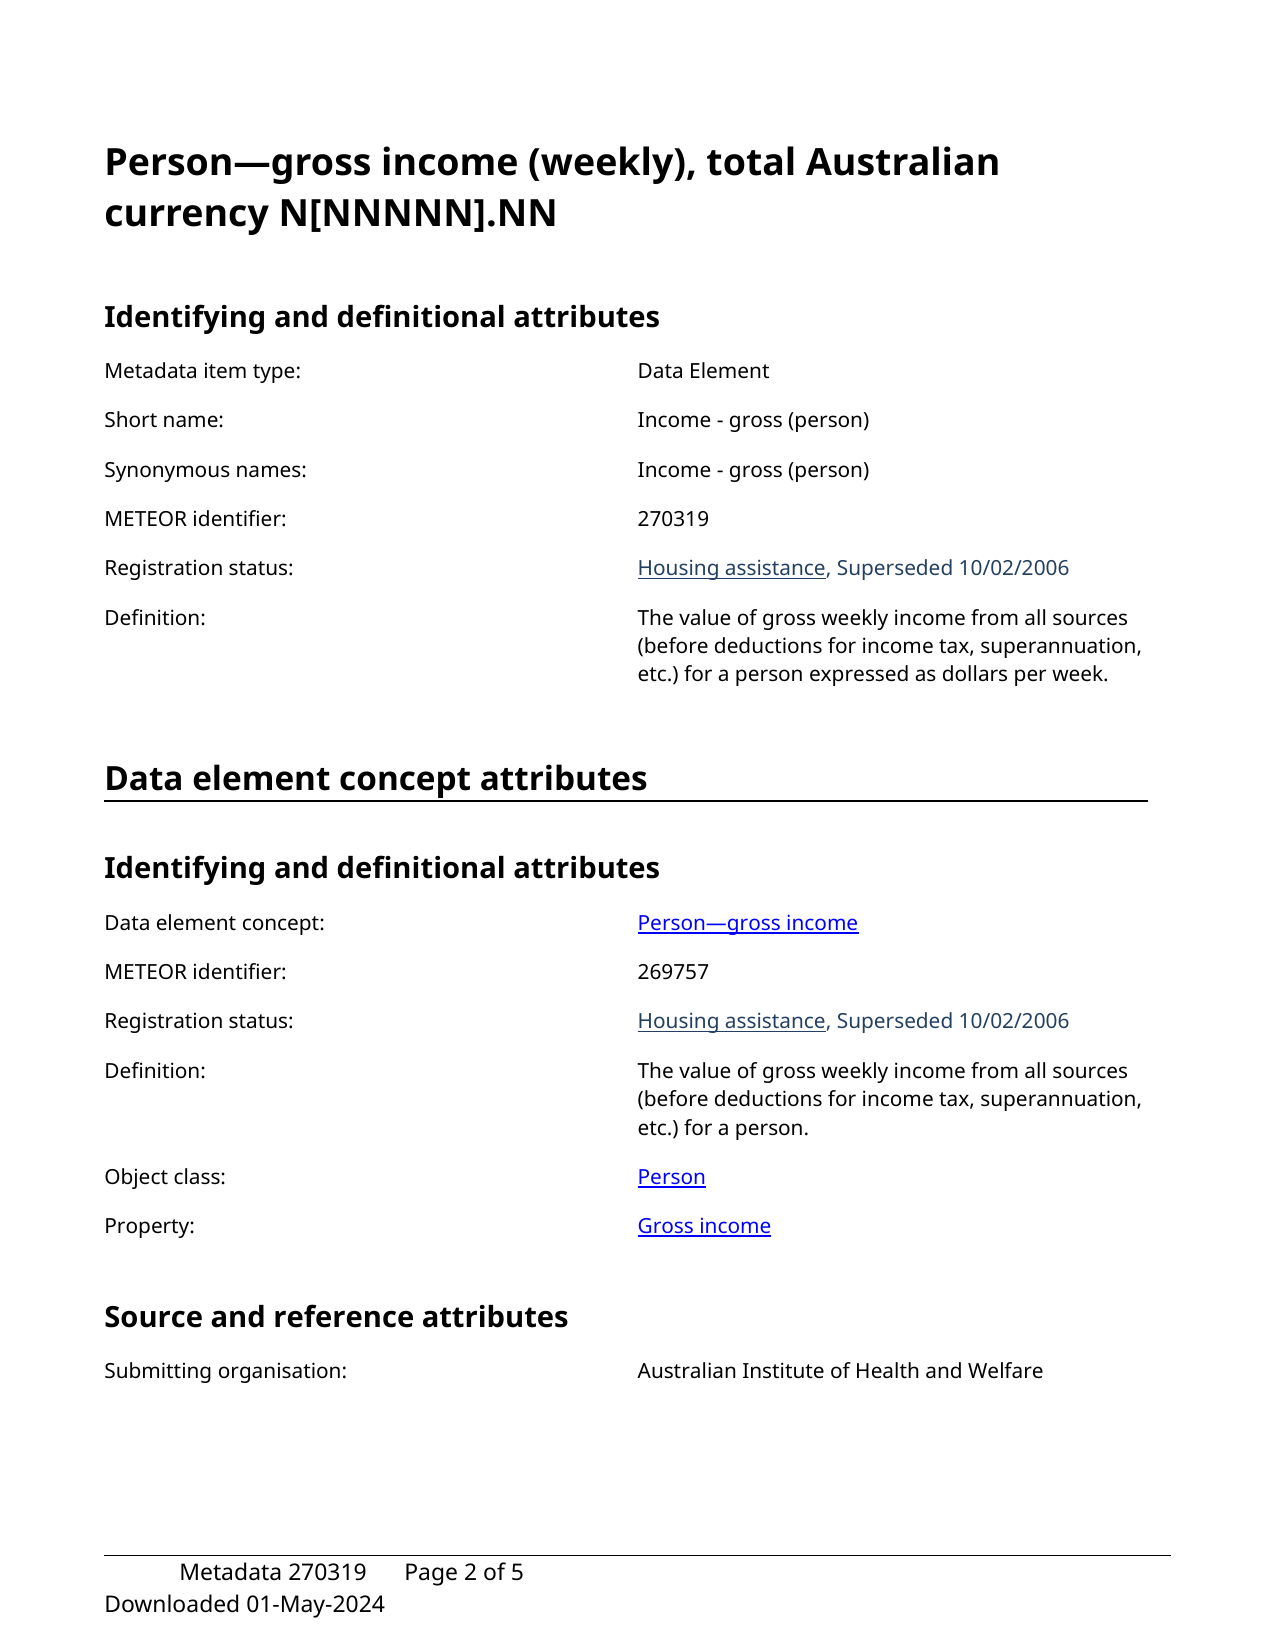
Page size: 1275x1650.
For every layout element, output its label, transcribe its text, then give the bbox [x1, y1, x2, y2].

table_cell Housing assistance, Superseded 10/02/2006 [626, 996, 1159, 1045]
table_cell Person [626, 1152, 1159, 1201]
table_cell Data element concept: [93, 898, 626, 947]
table_cell Definition: [93, 1045, 626, 1152]
table_cell The value of gross weekly income from all sources (before deductions for income tax, superannuation, etc.) for a person expressed as dollars per week. [626, 592, 1159, 698]
table_cell Short name: [93, 395, 626, 444]
table_cell Metadata item type: [93, 346, 626, 395]
table_header Identifying and definitional attributes [93, 250, 1159, 346]
table_cell Gross income [626, 1201, 1159, 1250]
table_cell Object class: [93, 1152, 626, 1201]
table_cell 269757 [626, 947, 1159, 996]
subtitle Person—gross income (weekly), total Australian currency N[NNNNN].NN [104, 135, 1171, 237]
table_cell Housing assistance, Superseded 10/02/2006 [626, 543, 1159, 592]
table_cell METEOR identifier: [93, 494, 626, 543]
table_cell The value of gross weekly income from all sources (before deductions for income tax, superannuation, etc.) for a person. [626, 1045, 1159, 1152]
table_cell Data Element [626, 346, 1159, 395]
table_cell Australian Institute of Health and Welfare [626, 1346, 1159, 1427]
table_cell Income - gross (person) [626, 445, 1159, 494]
table_header Data element concept attributes [93, 730, 1159, 802]
table_cell Person—gross income [626, 898, 1159, 947]
table_cell 270319 [626, 494, 1159, 543]
table_cell Definition: [93, 592, 626, 698]
table_cell Registration status: [93, 543, 626, 592]
table_cell Synonymous names: [93, 445, 626, 494]
table_cell Property: [93, 1201, 626, 1250]
table_cell Source and reference attributes [93, 1250, 1159, 1346]
table_cell Income - gross (person) [626, 395, 1159, 444]
table_cell Registration status: [93, 996, 626, 1045]
table_cell Submitting organisation: [93, 1346, 626, 1427]
table_cell METEOR identifier: [93, 947, 626, 996]
table_cell Identifying and definitional attributes [93, 802, 1159, 898]
